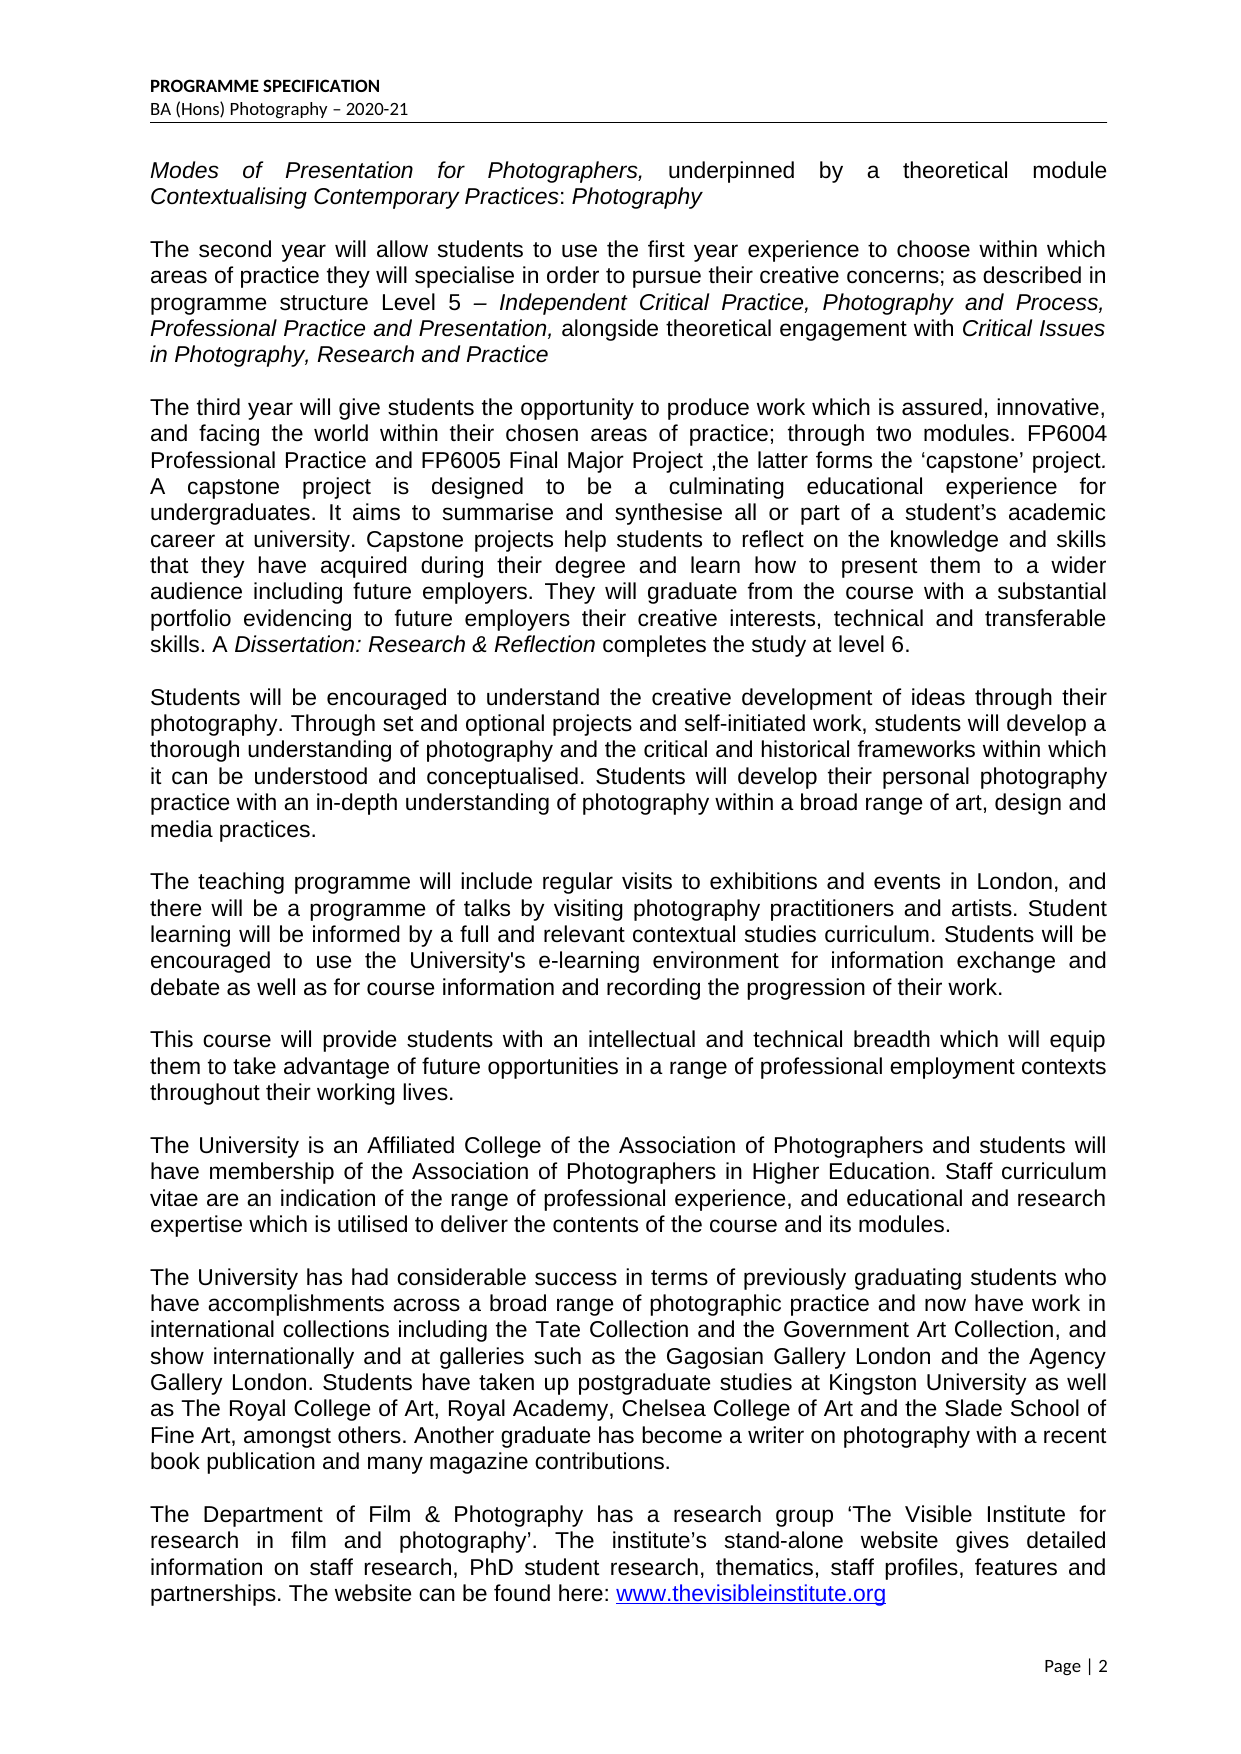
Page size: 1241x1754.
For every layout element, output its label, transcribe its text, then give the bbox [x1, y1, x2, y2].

text The Department of Film & Photography has a research group ‘The Visible Institute for research in film and photography’. The institute’s stand-alone website gives detailed information on staff research, PhD student research, thematics, staff profiles, features and partnerships. The website can be found here: www.thevisibleinstitute.org [150, 1501, 1107, 1606]
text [150, 157, 1107, 209]
text The teaching programme will include regular visits to exhibitions and events in London, and there will be a programme of talks by visiting photography practitioners and artists. Student learning will be informed by a full and relevant contextual studies curriculum. Students will be encouraged to use the University's e-learning environment for information exchange and debate as well as for course information and recording the progression of their work. [150, 868, 1107, 1000]
text The third year will give students the opportunity to produce work which is assured, innovative, and facing the world within their chosen areas of practice; through two modules. FP6004 Professional Practice and FP6005 Final Major Project ,the latter forms the ‘capstone’ project. A capstone project is designed to be a culminating educational experience for undergraduates. It aims to summarise and synthesise all or part of a student’s academic career at university. Capstone projects help students to reflect on the knowledge and skills that they have acquired during their degree and learn how to present them to a wider audience including future employers. They will graduate from the course with a substantial portfolio evidencing to future employers their creative interests, technical and transferable skills. A Dissertation: Research & Reflection completes the study at level 6. [150, 394, 1107, 657]
text Students will be encouraged to understand the creative development of ideas through their photography. Through set and optional projects and self-initiated work, students will develop a thorough understanding of photography and the critical and historical frameworks within which it can be understood and conceptualised. Students will develop their personal photography practice with an in-depth understanding of photography within a broad range of art, design and media practices. [150, 684, 1107, 842]
text This course will provide students with an intellectual and technical breadth which will equip them to take advantage of future opportunities in a range of professional employment contexts throughout their working lives. [150, 1026, 1107, 1105]
text The second year will allow students to use the first year experience to choose within which areas of practice they will specialise in order to pursue their creative concerns; as described in programme structure Level 5 – Independent Critical Practice, Photography and Process, Professional Practice and Presentation, alongside theoretical engagement with Critical Issues in Photography, Research and Practice [150, 236, 1107, 367]
text The University is an Affiliated College of the Association of Photographers and students will have membership of the Association of Photographers in Higher Education. Staff curriculum vitae are an indication of the range of professional experience, and educational and research expertise which is utilised to deliver the contents of the course and its modules. [150, 1132, 1107, 1237]
text The University has had considerable success in terms of previously graduating students who have accomplishments across a broad range of photographic practice and now have work in international collections including the Tate Collection and the Government Art Collection, and show internationally and at galleries such as the Gagosian Gallery London and the Agency Gallery London. Students have taken up postgraduate studies at Kingston University as well as The Royal College of Art, Royal Academy, Chelsea College of Art and the Slade School of Fine Art, amongst others. Another graduate has become a writer on photography with a recent book publication and many magazine contributions. [150, 1263, 1107, 1474]
